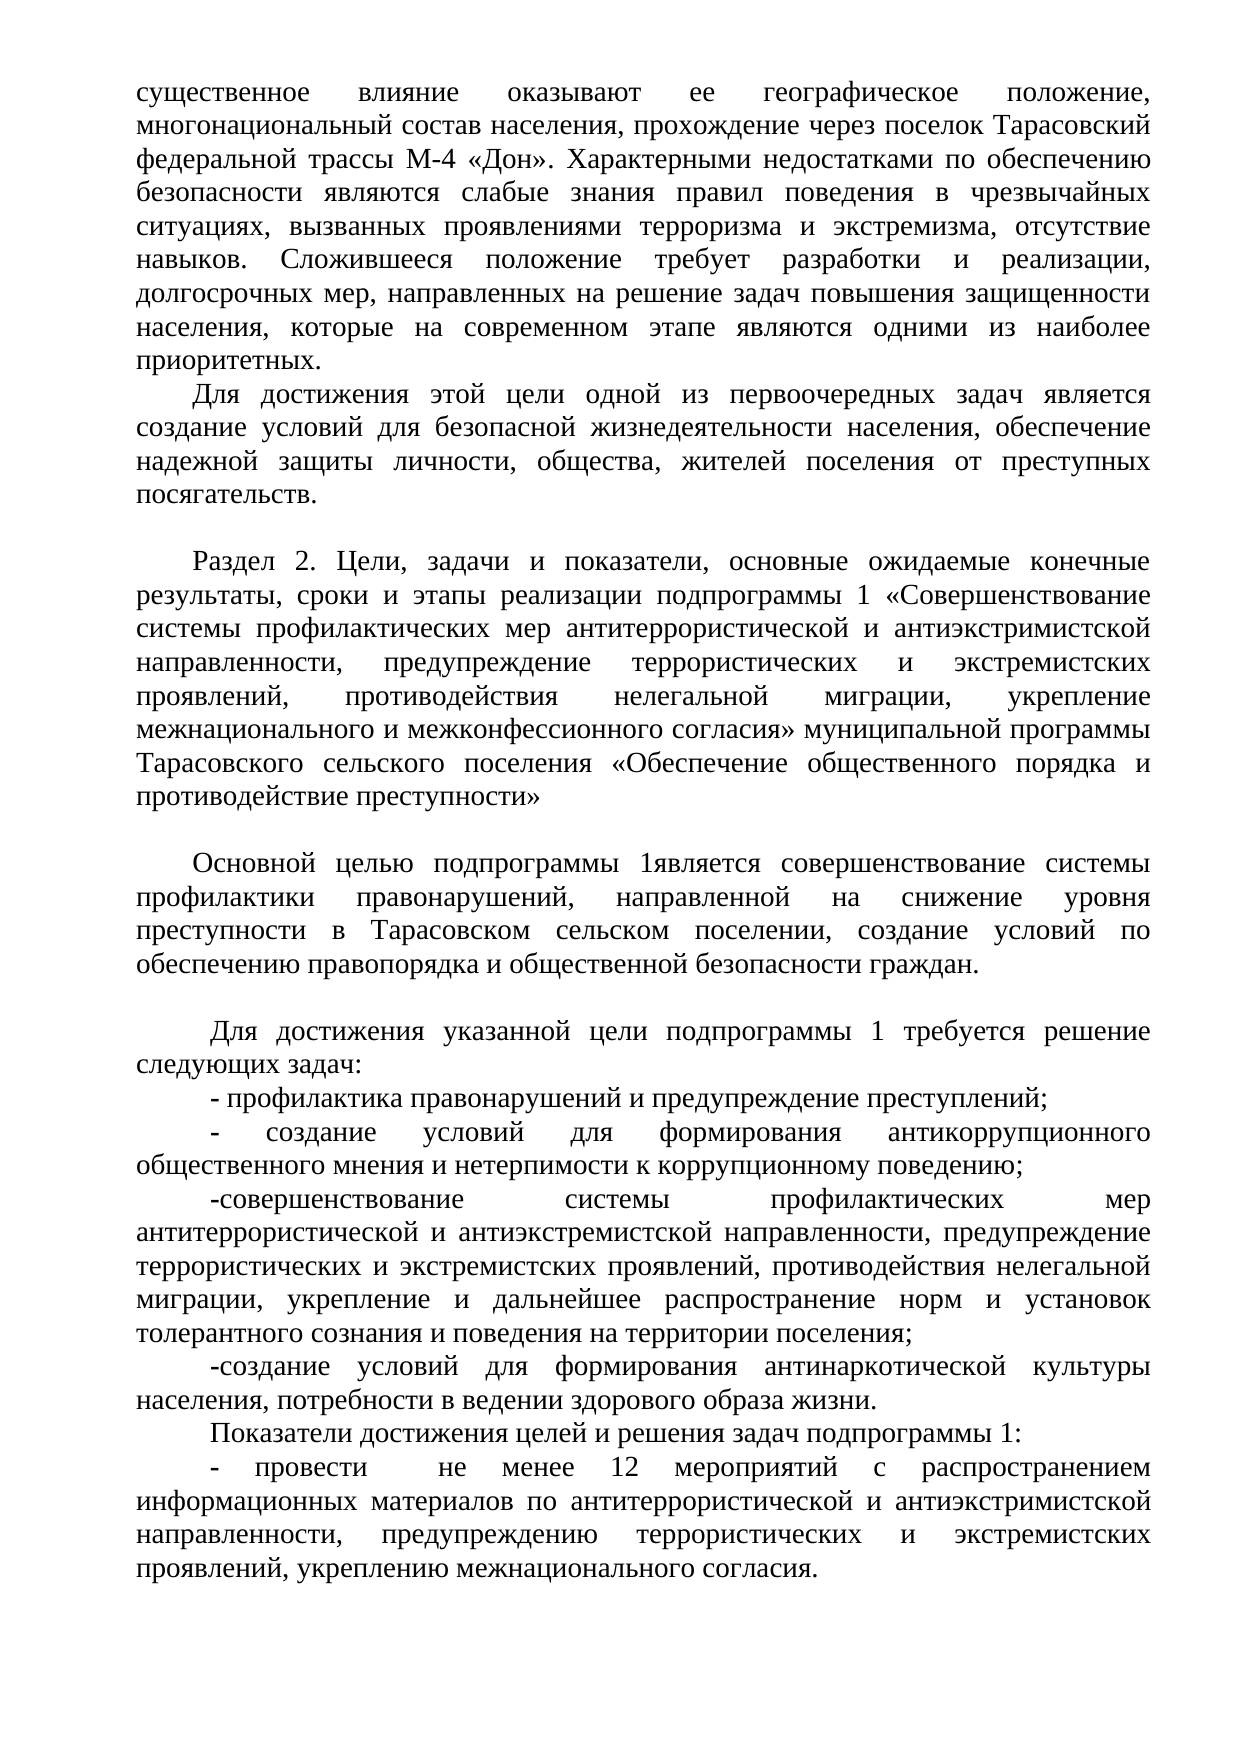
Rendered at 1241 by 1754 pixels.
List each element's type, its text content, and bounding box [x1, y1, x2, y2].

text Для достижения этой цели одной из первоочередных задач является создание условий для безопасной жизнедеятельности населения, обеспечение надежной защиты личности, общества, жителей поселения от преступных посягательств. [136, 376, 1152, 510]
text Показатели достижения целей и решения задач подпрограммы 1: [136, 1416, 1152, 1449]
text Для достижения указанной цели подпрограммы 1 требуется решение следующих задач: [136, 1013, 1152, 1080]
text -создание условий для формирования антинаркотической культуры населения, потребности в ведении здорового образа жизни. [136, 1348, 1152, 1416]
text - профилактика правонарушений и предупреждение преступлений; [136, 1080, 1152, 1114]
text -совершенствование системы профилактических мер антитеррористической и антиэкстремистской направленности, предупреждение террористических и экстремистских проявлений, противодействия нелегальной миграции, укрепление и дальнейшее распространение норм и установок толерантного сознания и поведения на территории поселения; [136, 1181, 1152, 1348]
text Раздел 2. Цели, задачи и показатели, основные ожидаемые конечные результаты, сроки и этапы реализации подпрограммы 1 «Совершенствование системы профилактических мер антитеррористической и антиэкстримистской направленности, предупреждение террористических и экстремистских проявлений, противодействия нелегальной миграции, укрепление межнационального и межконфессионного согласия» муниципальной программы Тарасовского сельского поселения «Обеспечение общественного порядка и противодействие преступности» [136, 543, 1152, 812]
text - создание условий для формирования антикоррупционного общественного мнения и нетерпимости к коррупционному поведению; [136, 1114, 1152, 1181]
text Основной целью подпрограммы 1является совершенствование системы профилактики правонарушений, направленной на снижение уровня преступности в Тарасовском сельском поселении, создание условий по обеспечению правопорядка и общественной безопасности граждан. [136, 845, 1152, 979]
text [136, 74, 1152, 376]
